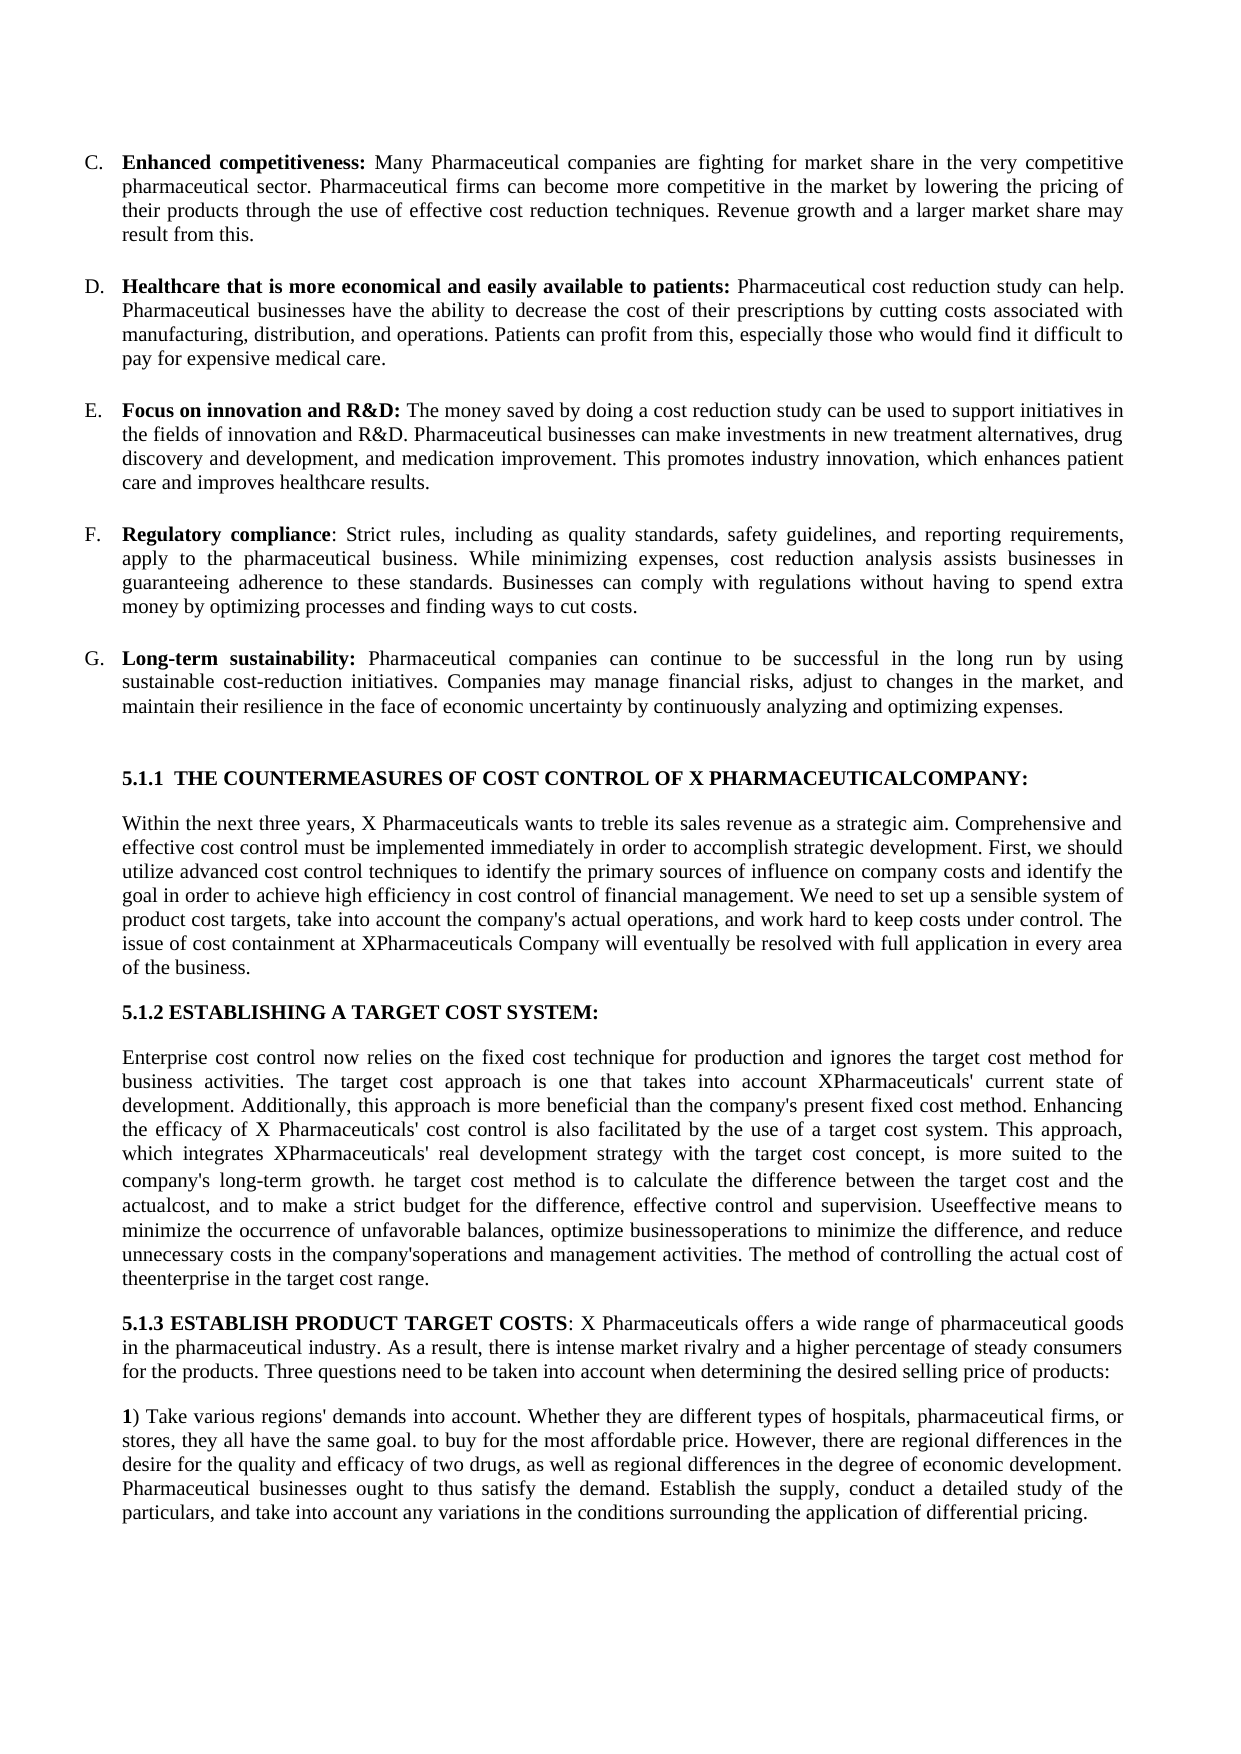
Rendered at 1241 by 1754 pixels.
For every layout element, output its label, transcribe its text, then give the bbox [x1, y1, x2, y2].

text 5.1.2 ESTABLISHING A TARGET COST SYSTEM: [122, 1000, 1125, 1024]
list Long-term sustainability: Pharmaceutical companies can continue to be successful in the long run by using sustainable cost-reduction initiatives. Companies may manage financial risks, adjust to changes in the market, and maintain their resilience in the face of economic uncertainty by continuously analyzing and optimizing expenses. [84, 645, 1125, 718]
list Healthcare that is more economical and easily available to patients: Pharmaceutical cost reduction study can help. Pharmaceutical businesses have the ability to decrease the cost of their prescriptions by cutting costs associated with manufacturing, distribution, and operations. Patients can profit from this, especially those who would find it difficult to pay for expensive medical care. [84, 274, 1125, 370]
list Enhanced competitiveness: Many Pharmaceutical companies are fighting for market share in the very competitive pharmaceutical sector. Pharmaceutical firms can become more competitive in the market by lowering the pricing of their products through the use of effective cost reduction techniques. Revenue growth and a larger market share may result from this. [84, 150, 1125, 246]
text Within the next three years, X Pharmaceuticals wants to treble its sales revenue as a strategic aim. Comprehensive and effective cost control must be implemented immediately in order to accomplish strategic development. First, we should utilize advanced cost control techniques to identify the primary sources of influence on company costs and identify the goal in order to achieve high efficiency in cost control of financial management. We need to set up a sensible system of product cost targets, take into account the company's actual operations, and work hard to keep costs under control. The issue of cost containment at XPharmaceuticals Company will eventually be resolved with full application in every area of the business. [122, 811, 1125, 979]
list Regulatory compliance: Strict rules, including as quality standards, safety guidelines, and reporting requirements, apply to the pharmaceutical business. While minimizing expenses, cost reduction analysis assists businesses in guaranteeing adherence to these standards. Businesses can comply with regulations without having to spend extra money by optimizing processes and finding ways to cut costs. [84, 522, 1125, 618]
list Focus on innovation and R&D: The money saved by doing a cost reduction study can be used to support initiatives in the fields of innovation and R&D. Pharmaceutical businesses can make investments in new treatment alternatives, drug discovery and development, and medication improvement. This promotes industry innovation, which enhances patient care and improves healthcare results. [84, 398, 1125, 494]
text 5.1.3 ESTABLISH PRODUCT TARGET COSTS: X Pharmaceuticals offers a wide range of pharmaceutical goods in the pharmaceutical industry. As a result, there is intense market rivalry and a higher percentage of steady consumers for the products. Three questions need to be taken into account when determining the desired selling price of products: [122, 1311, 1125, 1383]
text Enterprise cost control now relies on the fixed cost technique for production and ignores the target cost method for business activities. The target cost approach is one that takes into account XPharmaceuticals' current state of development. Additionally, this approach is more beneficial than the company's present fixed cost method. Enhancing the efficacy of X Pharmaceuticals' cost control is also facilitated by the use of a target cost system. This approach, which integrates XPharmaceuticals' real development strategy with the target cost concept, is more suited to the company's long-term growth. he target cost method is to calculate the difference between the target cost and the actualcost, and to make a strict budget for the difference, effective control and supervision. Useeffective means to minimize the occurrence of unfavorable balances, optimize businessoperations to minimize the difference, and reduce unnecessary costs in the company'soperations and management activities. The method of controlling the actual cost of theenterprise in the target cost range. [122, 1045, 1125, 1290]
text 5.1.1 THE COUNTERMEASURES OF COST CONTROL OF X PHARMACEUTICALCOMPANY: [122, 766, 1125, 790]
text 1) Take various regions' demands into account. Whether they are different types of hospitals, pharmaceutical firms, or stores, they all have the same goal. to buy for the most affordable price. However, there are regional differences in the desire for the quality and efficacy of two drugs, as well as regional differences in the degree of economic development. Pharmaceutical businesses ought to thus satisfy the demand. Establish the supply, conduct a detailed study of the particulars, and take into account any variations in the conditions surrounding the application of differential pricing. [122, 1403, 1125, 1524]
